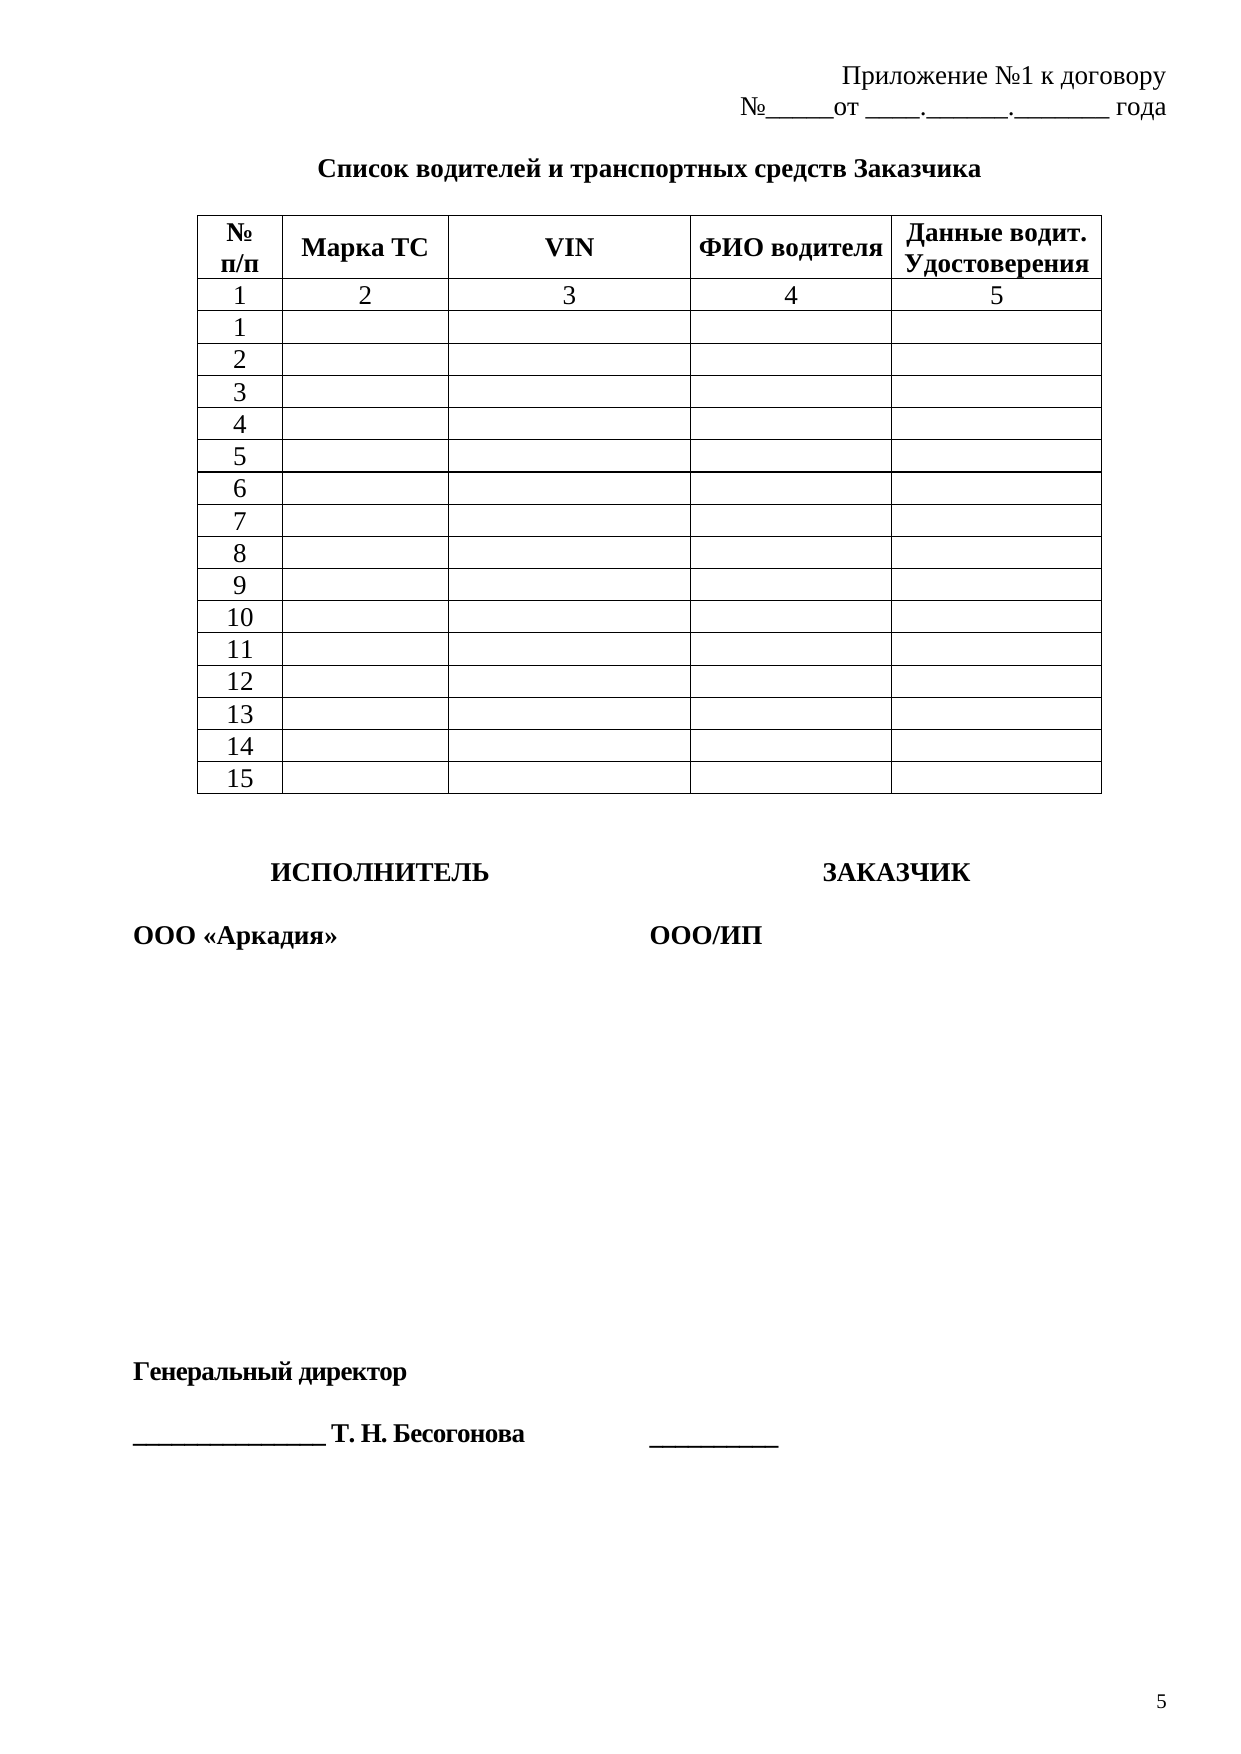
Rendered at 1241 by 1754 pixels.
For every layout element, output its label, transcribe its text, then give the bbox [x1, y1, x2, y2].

table_cell [283, 569, 448, 600]
table_cell 2 [198, 344, 282, 375]
table_cell [449, 311, 690, 343]
table_cell 5 [892, 279, 1101, 310]
table_cell [449, 537, 690, 568]
table_cell [691, 698, 891, 729]
table_cell 5 [198, 440, 282, 471]
table_cell [283, 311, 448, 343]
table_cell [283, 633, 448, 664]
table_cell 11 [198, 633, 282, 664]
table_cell 1 [198, 279, 282, 310]
table_cell [691, 311, 891, 343]
table_cell 4 [198, 408, 282, 439]
table_cell 3 [449, 279, 690, 310]
table_cell [892, 569, 1101, 600]
text Список водителей и транспортных средств Заказчика [133, 153, 1166, 184]
table_header VIN [449, 216, 690, 278]
table_cell [691, 601, 891, 632]
table_cell [892, 408, 1101, 439]
table_cell [283, 505, 448, 536]
table_cell [892, 601, 1101, 632]
table_cell [449, 505, 690, 536]
table_cell 1 [198, 311, 282, 343]
table_cell [691, 408, 891, 439]
table_cell [283, 537, 448, 568]
table_cell [449, 376, 690, 407]
table_cell [892, 473, 1101, 503]
table_cell 10 [198, 601, 282, 632]
table_cell [892, 344, 1101, 375]
table_cell [283, 730, 448, 761]
table_cell [691, 505, 891, 536]
table_cell ООО/ИП __________ [638, 919, 1155, 1454]
table_cell 4 [691, 279, 891, 310]
table_cell [449, 730, 690, 761]
table_cell [449, 762, 690, 793]
table_cell [892, 505, 1101, 536]
table_cell [892, 698, 1101, 729]
table_cell [449, 344, 690, 375]
table_cell [283, 376, 448, 407]
table_cell [691, 473, 891, 503]
table_cell [691, 376, 891, 407]
text Приложение №1 к договору [133, 59, 1166, 90]
table_cell [892, 537, 1101, 568]
table_cell [449, 698, 690, 729]
table_cell ООО «Аркадия» Генеральный директор _______________ Т. Н. Бесогонова [122, 919, 638, 1454]
table_cell [691, 666, 891, 697]
table_cell [892, 376, 1101, 407]
table_cell 14 [198, 730, 282, 761]
table_cell 2 [283, 279, 448, 310]
table_cell [691, 569, 891, 600]
table_cell 7 [198, 505, 282, 536]
table_header ФИО водителя [691, 216, 891, 278]
table_cell [283, 473, 448, 503]
table_cell [449, 666, 690, 697]
table_cell [449, 408, 690, 439]
table_cell 6 [198, 473, 282, 503]
table_header Данные водит. Удостоверения [892, 216, 1101, 278]
table_cell [691, 537, 891, 568]
table_cell [283, 344, 448, 375]
table_cell [283, 601, 448, 632]
table_cell 3 [198, 376, 282, 407]
table_cell [283, 762, 448, 793]
table_header № п/п [198, 216, 282, 278]
table_cell [892, 730, 1101, 761]
table_cell [283, 440, 448, 471]
table_cell [892, 440, 1101, 471]
table_cell 8 [198, 537, 282, 568]
table_cell [892, 666, 1101, 697]
table_header Марка ТС [283, 216, 448, 278]
table_cell [283, 698, 448, 729]
table_cell [283, 666, 448, 697]
table_cell 9 [198, 569, 282, 600]
table_cell [449, 569, 690, 600]
table_header ИСПОЛНИТЕЛЬ [122, 857, 638, 919]
table_cell [691, 762, 891, 793]
table_header ЗАКАЗЧИК [638, 857, 1155, 919]
table_cell [691, 730, 891, 761]
table_cell [449, 633, 690, 664]
table_cell [449, 473, 690, 503]
table_cell 15 [198, 762, 282, 793]
table_cell [449, 601, 690, 632]
table_cell [892, 633, 1101, 664]
table_cell 12 [198, 666, 282, 697]
table_cell [691, 344, 891, 375]
table_cell [691, 633, 891, 664]
table_cell [892, 762, 1101, 793]
text №_____от ____.______._______ года [133, 90, 1166, 121]
table_cell [283, 408, 448, 439]
table_cell [892, 311, 1101, 343]
table_cell [691, 440, 891, 471]
table_cell 13 [198, 698, 282, 729]
table_cell [449, 440, 690, 471]
